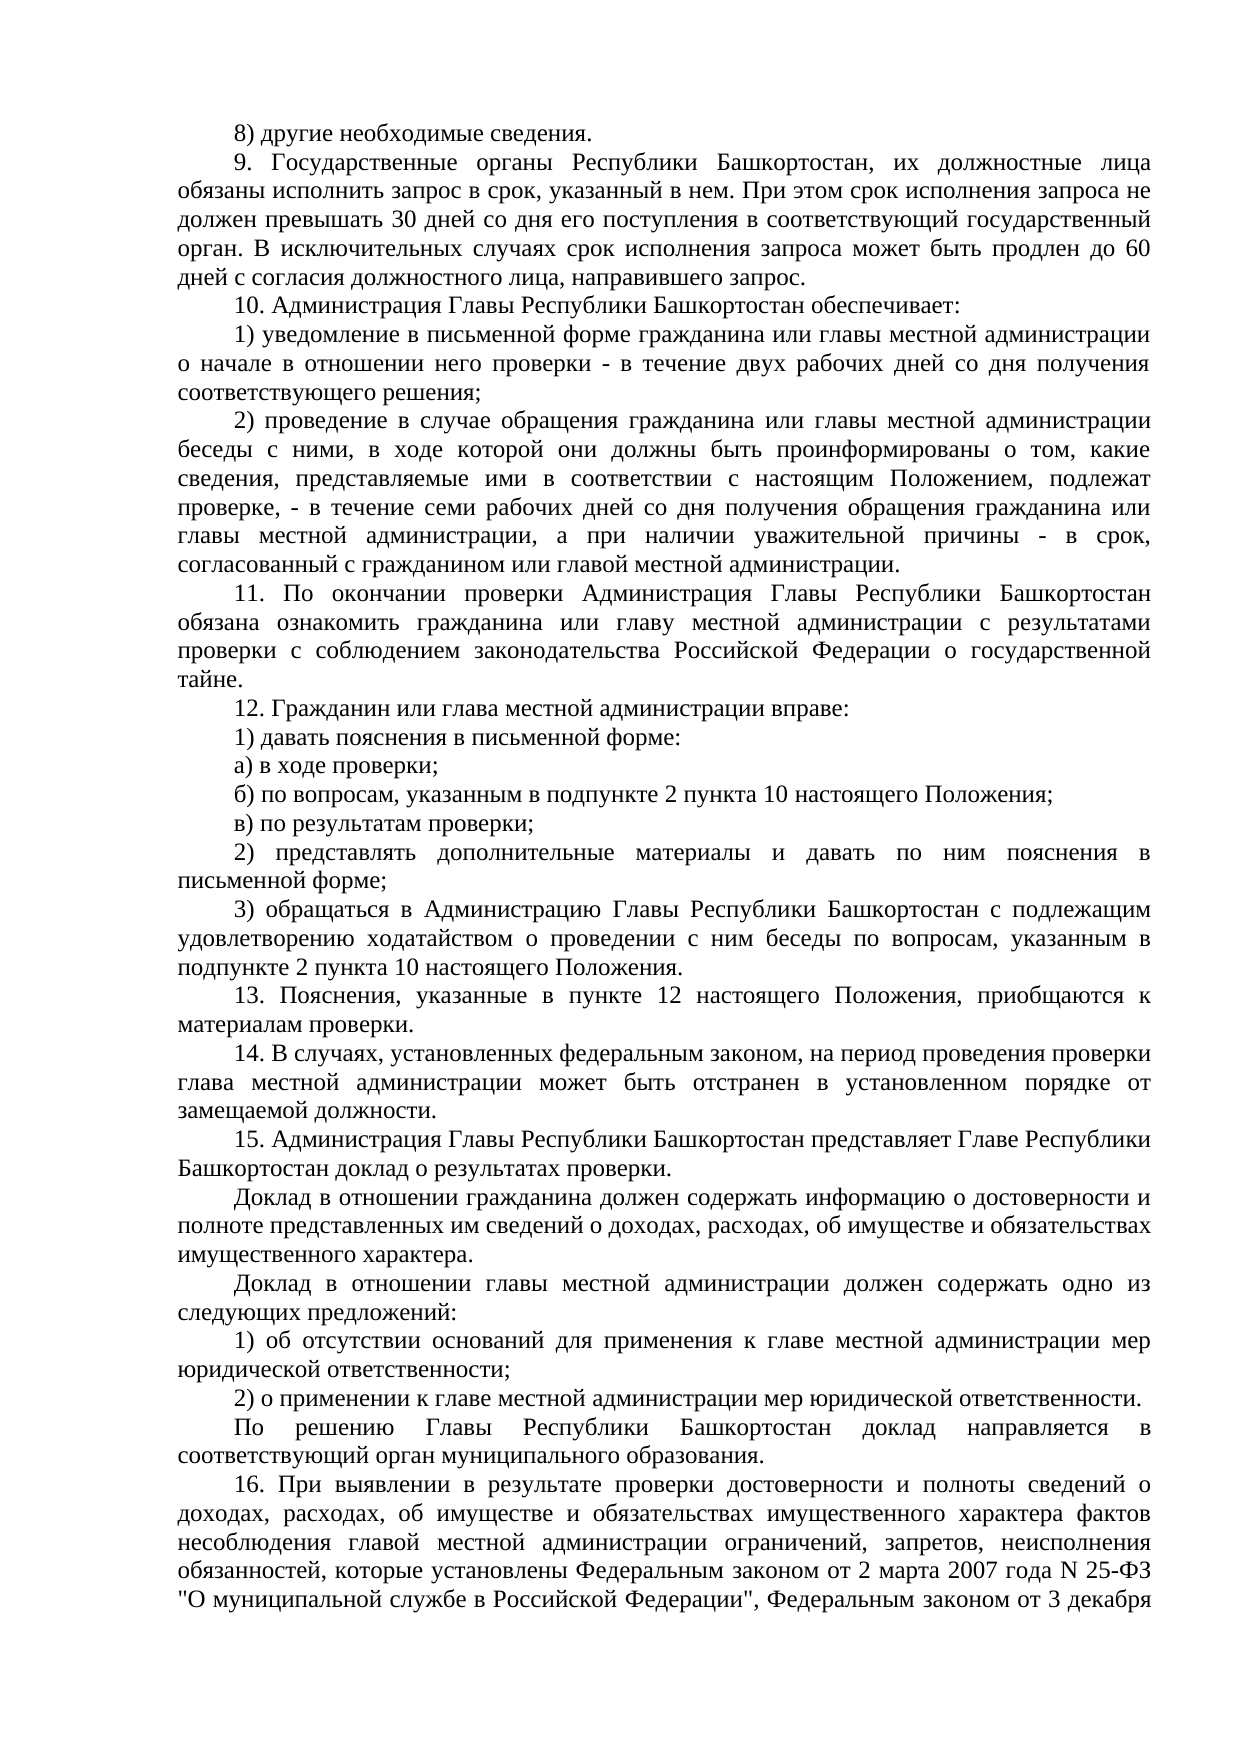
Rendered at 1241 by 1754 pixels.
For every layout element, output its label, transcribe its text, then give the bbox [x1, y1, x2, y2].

text 8) другие необходимые сведения. [177, 118, 1152, 147]
text 2) проведение в случае обращения гражданина или главы местной администрации беседы с ними, в ходе которой они должны быть проинформированы о том, какие сведения, представляемые ими в соответствии с настоящим Положением, подлежат проверке, - в течение семи рабочих дней со дня получения обращения гражданина или главы местной администрации, а при наличии уважительной причины - в срок, согласованный с гражданином или главой местной администрации. [177, 406, 1152, 578]
text По решению Главы Республики Башкортостан доклад направляется в соответствующий орган муниципального образования. [177, 1412, 1152, 1469]
text в) по результатам проверки; [177, 808, 1152, 837]
text а) в ходе проверки; [177, 751, 1152, 779]
text 15. Администрация Главы Республики Башкортостан представляет Главе Республики Башкортостан доклад о результатах проверки. [177, 1124, 1152, 1182]
text 1) об отсутствии оснований для применения к главе местной администрации мер юридической ответственности; [177, 1326, 1152, 1383]
text 12. Гражданин или глава местной администрации вправе: [177, 693, 1152, 722]
text 1) уведомление в письменной форме гражданина или главы местной администрации о начале в отношении него проверки - в течение двух рабочих дней со дня получения соответствующего решения; [177, 319, 1152, 406]
text б) по вопросам, указанным в подпункте 2 пункта 10 настоящего Положения; [177, 779, 1152, 808]
text 10. Администрация Главы Республики Башкортостан обеспечивает: [177, 291, 1152, 319]
text Доклад в отношении гражданина должен содержать информацию о достоверности и полноте представленных им сведений о доходах, расходах, об имуществе и обязательствах имущественного характера. [177, 1182, 1152, 1268]
text 14. В случаях, установленных федеральным законом, на период проведения проверки глава местной администрации может быть отстранен в установленном порядке от замещаемой должности. [177, 1038, 1152, 1124]
text 1) давать пояснения в письменной форме: [177, 722, 1152, 751]
text 9. Государственные органы Республики Башкортостан, их должностные лица обязаны исполнить запрос в срок, указанный в нем. При этом срок исполнения запроса не должен превышать 30 дней со дня его поступления в соответствующий государственный орган. В исключительных случаях срок исполнения запроса может быть продлен до 60 дней с согласия должностного лица, направившего запрос. [177, 147, 1152, 291]
text 2) о применении к главе местной администрации мер юридической ответственности. [177, 1383, 1152, 1412]
text 13. Пояснения, указанные в пункте 12 настоящего Положения, приобщаются к материалам проверки. [177, 981, 1152, 1038]
text 11. По окончании проверки Администрация Главы Республики Башкортостан обязана ознакомить гражданина или главу местной администрации с результатами проверки с соблюдением законодательства Российской Федерации о государственной тайне. [177, 578, 1152, 693]
text 2) представлять дополнительные материалы и давать по ним пояснения в письменной форме; [177, 837, 1152, 894]
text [177, 1469, 1152, 1613]
text Доклад в отношении главы местной администрации должен содержать одно из следующих предложений: [177, 1268, 1152, 1326]
text 3) обращаться в Администрацию Главы Республики Башкортостан с подлежащим удовлетворению ходатайством о проведении с ним беседы по вопросам, указанным в подпункте 2 пункта 10 настоящего Положения. [177, 894, 1152, 981]
